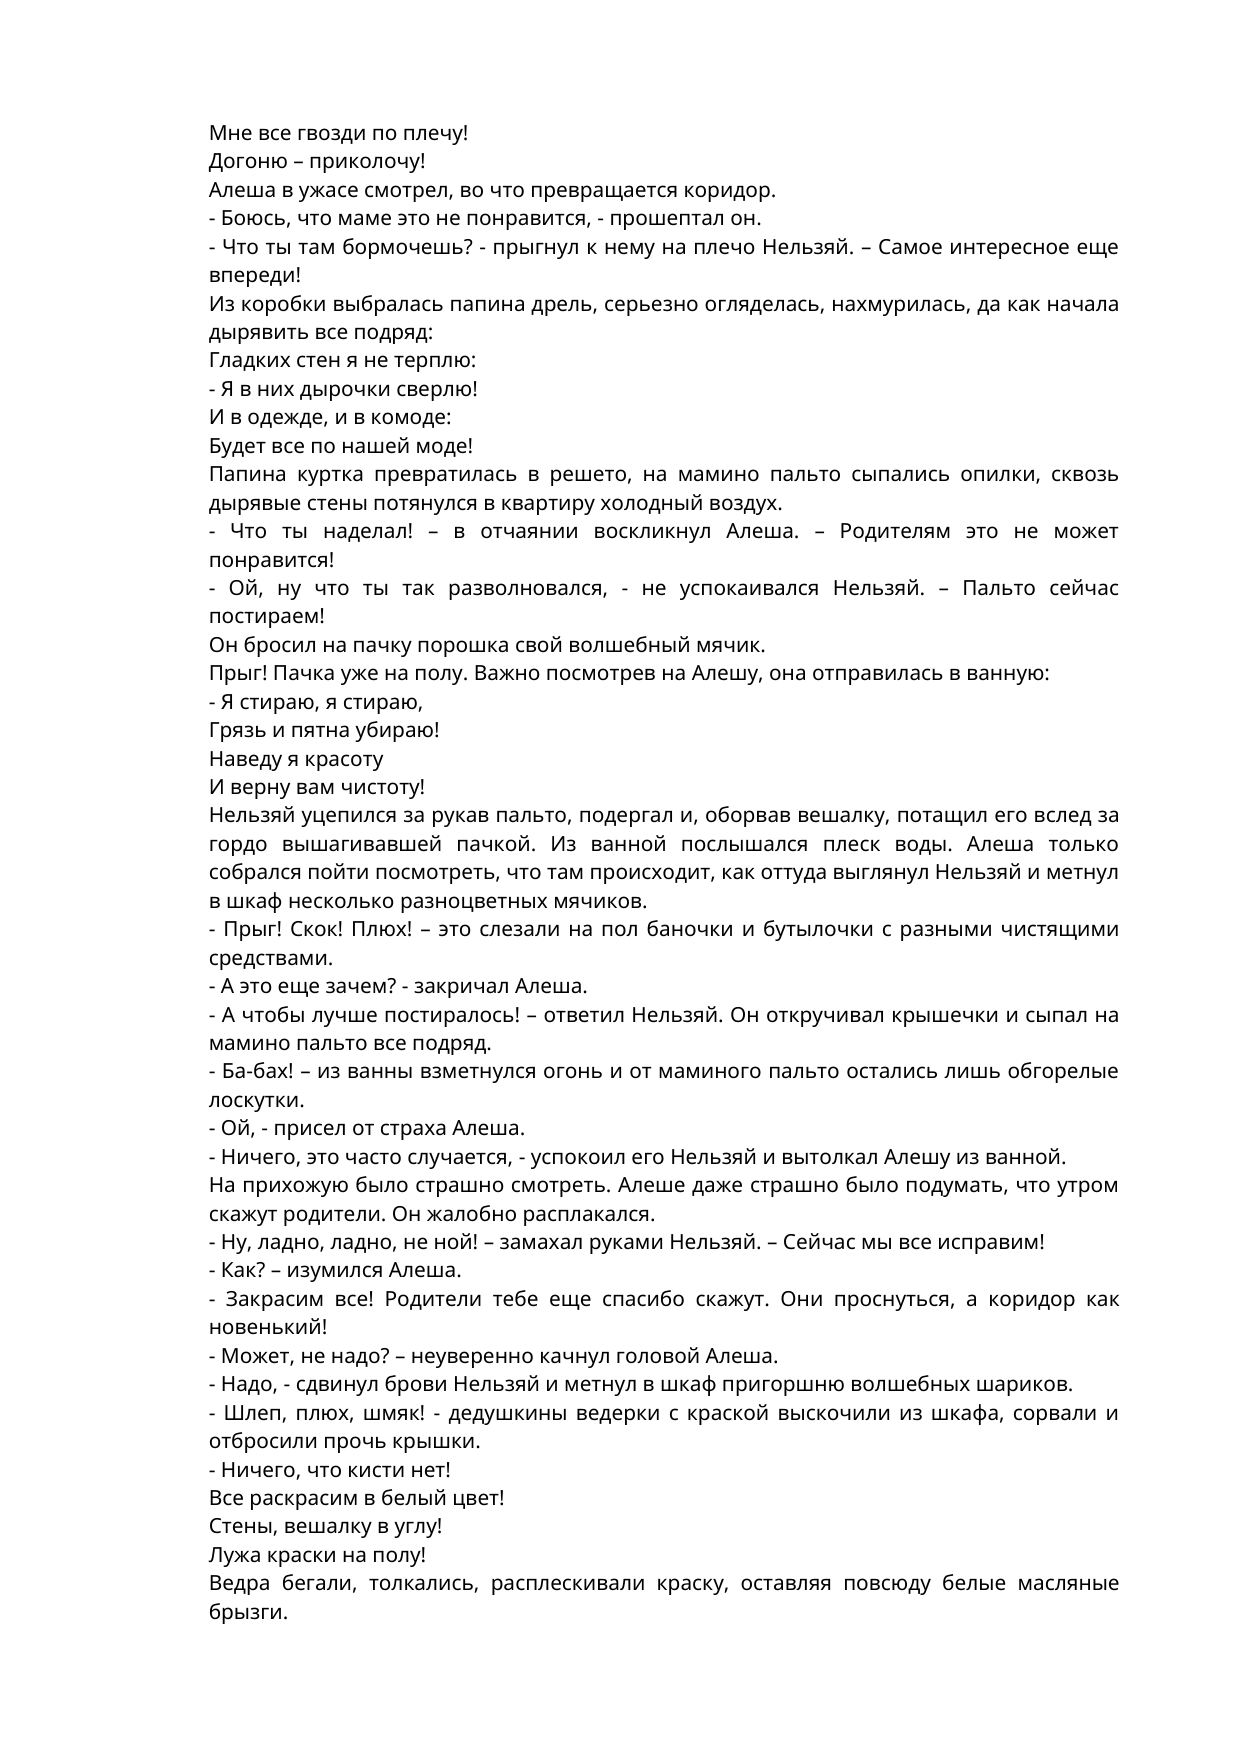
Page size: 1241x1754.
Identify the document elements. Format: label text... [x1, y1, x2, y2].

text Стены, вешалку в углу! [208, 1512, 1120, 1540]
text - Как? – изумился Алеша. [208, 1256, 1120, 1284]
text Грязь и пятна убираю! [208, 715, 1120, 744]
text - Надо, - сдвинул брови Нельзяй и метнул в шкаф пригоршню волшебных шариков. [208, 1369, 1120, 1398]
text - Я в них дырочки сверлю! [208, 374, 1120, 402]
text Будет все по нашей моде! [208, 431, 1120, 459]
text Лужа краски на полу! [208, 1540, 1120, 1568]
text Папина куртка превратилась в решето, на мамино пальто сыпались опилки, сквозь дырявые стены потянулся в квартиру холодный воздух. [208, 459, 1120, 516]
text Алеша в ужасе смотрел, во что превращается коридор. [208, 175, 1120, 203]
text Мне все гвозди по плечу! [208, 118, 1120, 147]
text На прихожую было страшно смотреть. Алеше даже страшно было подумать, что утром скажут родители. Он жалобно расплакался. [208, 1170, 1120, 1227]
text Из коробки выбралась папина дрель, серьезно огляделась, нахмурилась, да как начала дырявить все подряд: [208, 289, 1120, 346]
text - А чтобы лучше постиралось! – ответил Нельзяй. Он откручивал крышечки и сыпал на мамино пальто все подряд. [208, 1000, 1120, 1057]
text - А это еще зачем? - закричал Алеша. [208, 971, 1120, 1000]
text - Я стираю, я стираю, [208, 687, 1120, 715]
text И в одежде, и в комоде: [208, 402, 1120, 431]
text - Что ты наделал! – в отчаянии воскликнул Алеша. – Родителям это не может понравится! [208, 516, 1120, 573]
text - Может, не надо? – неуверенно качнул головой Алеша. [208, 1341, 1120, 1369]
text - Ну, ладно, ладно, не ной! – замахал руками Нельзяй. – Сейчас мы все исправим! [208, 1227, 1120, 1256]
text Он бросил на пачку порошка свой волшебный мячик. [208, 630, 1120, 658]
text - Ничего, что кисти нет! [208, 1455, 1120, 1483]
text - Что ты там бормочешь? - прыгнул к нему на плечо Нельзяй. – Самое интересное еще впереди! [208, 232, 1120, 289]
text Ведра бегали, толкались, расплескивали краску, оставляя повсюду белые масляные брызги. [208, 1568, 1120, 1625]
text - Ой, - присел от страха Алеша. [208, 1113, 1120, 1142]
text - Шлеп, плюх, шмяк! - дедушкины ведерки с краской выскочили из шкафа, сорвали и отбросили прочь крышки. [208, 1398, 1120, 1455]
text - Прыг! Скок! Плюх! – это слезали на пол баночки и бутылочки с разными чистящими средствами. [208, 914, 1120, 971]
text - Ба-бах! – из ванны взметнулся огонь и от маминого пальто остались лишь обгорелые лоскутки. [208, 1057, 1120, 1113]
text - Закрасим все! Родители тебе еще спасибо скажут. Они проснуться, а коридор как новенький! [208, 1284, 1120, 1341]
text - Ой, ну что ты так разволновался, - не успокаивался Нельзяй. – Пальто сейчас постираем! [208, 573, 1120, 630]
text - Боюсь, что маме это не понравится, - прошептал он. [208, 203, 1120, 232]
text Наведу я красоту [208, 744, 1120, 772]
text Гладких стен я не терплю: [208, 346, 1120, 374]
text - Ничего, это часто случается, - успокоил его Нельзяй и вытолкал Алешу из ванной. [208, 1142, 1120, 1170]
text Догоню – приколочу! [208, 147, 1120, 175]
text И верну вам чистоту! [208, 772, 1120, 801]
text Нельзяй уцепился за рукав пальто, подергал и, оборвав вешалку, потащил его вслед за гордо вышагивавшей пачкой. Из ванной послышался плеск воды. Алеша только собрался пойти посмотреть, что там происходит, как оттуда выглянул Нельзяй и метнул в шкаф несколько разноцветных мячиков. [208, 801, 1120, 914]
text Прыг! Пачка уже на полу. Важно посмотрев на Алешу, она отправилась в ванную: [208, 658, 1120, 687]
text Все раскрасим в белый цвет! [208, 1483, 1120, 1512]
